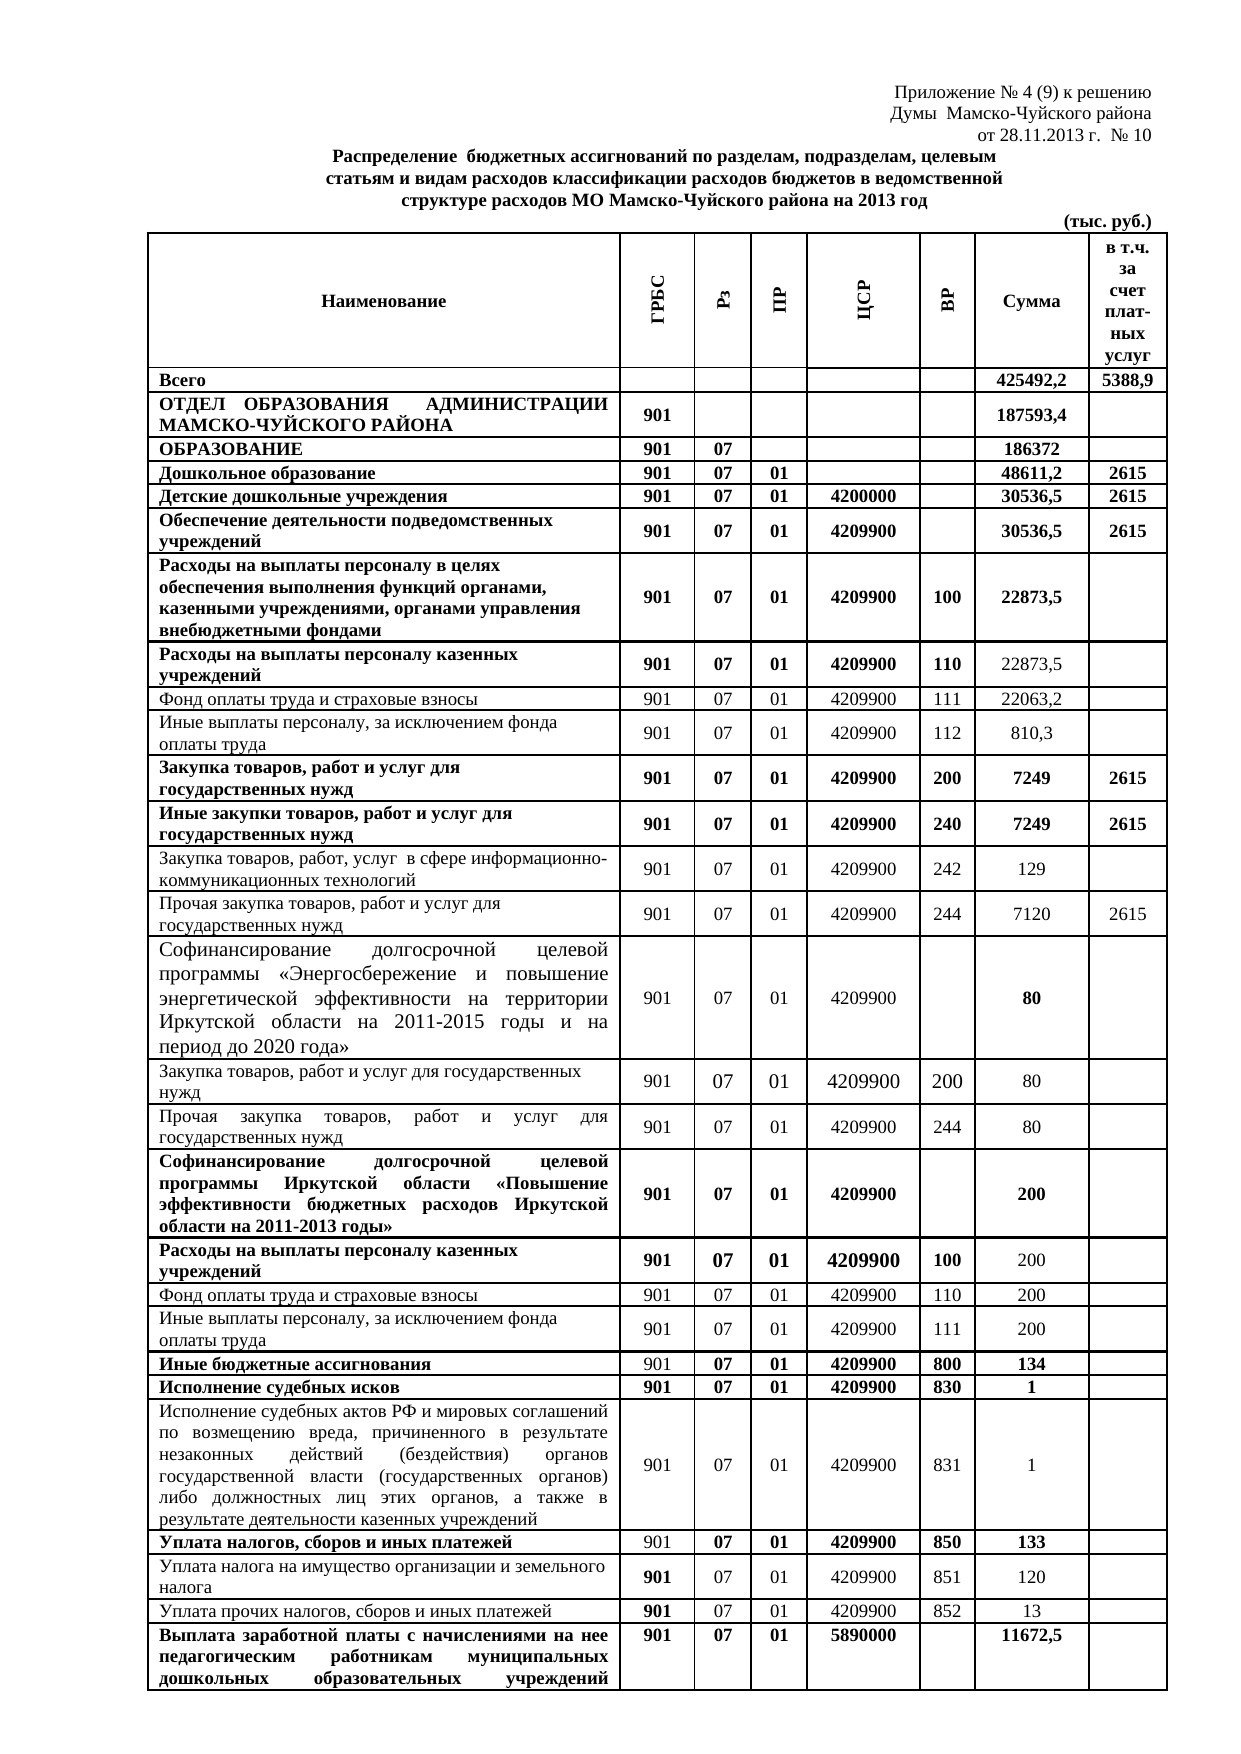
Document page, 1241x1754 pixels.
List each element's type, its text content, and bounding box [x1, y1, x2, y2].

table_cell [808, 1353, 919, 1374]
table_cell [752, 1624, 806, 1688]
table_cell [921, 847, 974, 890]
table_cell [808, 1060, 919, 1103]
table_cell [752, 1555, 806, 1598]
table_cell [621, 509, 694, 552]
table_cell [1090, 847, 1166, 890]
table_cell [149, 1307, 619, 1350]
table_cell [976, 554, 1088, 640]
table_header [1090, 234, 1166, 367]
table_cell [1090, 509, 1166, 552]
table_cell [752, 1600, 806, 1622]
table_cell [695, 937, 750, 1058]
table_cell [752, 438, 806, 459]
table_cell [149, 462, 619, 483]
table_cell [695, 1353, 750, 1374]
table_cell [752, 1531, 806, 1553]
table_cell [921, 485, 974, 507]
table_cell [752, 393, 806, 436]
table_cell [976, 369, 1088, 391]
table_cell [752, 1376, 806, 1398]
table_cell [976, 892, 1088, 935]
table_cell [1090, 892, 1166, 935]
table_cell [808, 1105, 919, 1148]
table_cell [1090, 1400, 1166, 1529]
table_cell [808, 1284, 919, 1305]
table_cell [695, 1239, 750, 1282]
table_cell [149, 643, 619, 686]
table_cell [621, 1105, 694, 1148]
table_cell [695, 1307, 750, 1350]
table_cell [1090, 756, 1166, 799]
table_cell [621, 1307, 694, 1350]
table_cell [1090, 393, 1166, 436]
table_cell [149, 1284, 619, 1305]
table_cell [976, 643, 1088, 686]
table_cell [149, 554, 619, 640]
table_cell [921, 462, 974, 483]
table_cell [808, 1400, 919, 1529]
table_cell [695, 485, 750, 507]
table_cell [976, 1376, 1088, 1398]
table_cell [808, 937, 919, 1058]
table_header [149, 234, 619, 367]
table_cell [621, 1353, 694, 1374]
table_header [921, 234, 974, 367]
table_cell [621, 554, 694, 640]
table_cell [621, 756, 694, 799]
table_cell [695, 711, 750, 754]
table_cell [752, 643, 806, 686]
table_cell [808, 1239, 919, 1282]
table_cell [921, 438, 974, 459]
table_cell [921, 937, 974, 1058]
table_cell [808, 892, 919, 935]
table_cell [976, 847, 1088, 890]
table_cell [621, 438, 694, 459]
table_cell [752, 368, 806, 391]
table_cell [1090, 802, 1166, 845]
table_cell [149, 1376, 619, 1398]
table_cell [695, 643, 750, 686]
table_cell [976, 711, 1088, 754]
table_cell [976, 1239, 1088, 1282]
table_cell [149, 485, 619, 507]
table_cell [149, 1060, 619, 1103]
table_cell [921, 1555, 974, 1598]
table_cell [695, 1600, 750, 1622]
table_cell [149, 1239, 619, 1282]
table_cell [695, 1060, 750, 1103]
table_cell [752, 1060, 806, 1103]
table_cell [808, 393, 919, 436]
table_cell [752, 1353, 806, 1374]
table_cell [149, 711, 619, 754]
text статьям и видам расходов классификации расходов бюджетов в ведомственной [177, 167, 1152, 188]
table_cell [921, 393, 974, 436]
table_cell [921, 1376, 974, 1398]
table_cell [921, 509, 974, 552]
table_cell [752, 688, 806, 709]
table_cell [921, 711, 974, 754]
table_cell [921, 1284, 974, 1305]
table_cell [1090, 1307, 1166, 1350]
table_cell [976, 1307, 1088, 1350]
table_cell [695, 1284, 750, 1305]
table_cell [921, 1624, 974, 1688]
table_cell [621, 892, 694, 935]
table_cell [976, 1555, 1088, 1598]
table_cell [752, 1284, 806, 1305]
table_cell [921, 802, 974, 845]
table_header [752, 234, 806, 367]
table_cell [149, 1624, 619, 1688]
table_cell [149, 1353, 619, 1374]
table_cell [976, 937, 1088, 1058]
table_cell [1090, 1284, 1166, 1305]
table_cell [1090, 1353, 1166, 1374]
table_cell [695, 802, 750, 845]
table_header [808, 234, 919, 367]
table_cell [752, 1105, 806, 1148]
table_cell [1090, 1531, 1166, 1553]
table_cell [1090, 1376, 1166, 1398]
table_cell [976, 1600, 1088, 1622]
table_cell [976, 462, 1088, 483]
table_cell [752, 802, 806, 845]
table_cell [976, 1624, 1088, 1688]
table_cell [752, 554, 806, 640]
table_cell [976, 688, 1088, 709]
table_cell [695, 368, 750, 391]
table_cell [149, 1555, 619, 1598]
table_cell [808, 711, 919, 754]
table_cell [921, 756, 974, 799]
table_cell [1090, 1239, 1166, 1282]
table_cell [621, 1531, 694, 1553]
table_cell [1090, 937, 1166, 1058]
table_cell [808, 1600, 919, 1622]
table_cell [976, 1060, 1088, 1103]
text Распределение бюджетных ассигнований по разделам, подразделам, целевым [177, 145, 1152, 167]
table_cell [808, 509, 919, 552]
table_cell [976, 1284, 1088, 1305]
text структуре расходов МО Мамско-Чуйского района на 2013 год [177, 188, 1152, 210]
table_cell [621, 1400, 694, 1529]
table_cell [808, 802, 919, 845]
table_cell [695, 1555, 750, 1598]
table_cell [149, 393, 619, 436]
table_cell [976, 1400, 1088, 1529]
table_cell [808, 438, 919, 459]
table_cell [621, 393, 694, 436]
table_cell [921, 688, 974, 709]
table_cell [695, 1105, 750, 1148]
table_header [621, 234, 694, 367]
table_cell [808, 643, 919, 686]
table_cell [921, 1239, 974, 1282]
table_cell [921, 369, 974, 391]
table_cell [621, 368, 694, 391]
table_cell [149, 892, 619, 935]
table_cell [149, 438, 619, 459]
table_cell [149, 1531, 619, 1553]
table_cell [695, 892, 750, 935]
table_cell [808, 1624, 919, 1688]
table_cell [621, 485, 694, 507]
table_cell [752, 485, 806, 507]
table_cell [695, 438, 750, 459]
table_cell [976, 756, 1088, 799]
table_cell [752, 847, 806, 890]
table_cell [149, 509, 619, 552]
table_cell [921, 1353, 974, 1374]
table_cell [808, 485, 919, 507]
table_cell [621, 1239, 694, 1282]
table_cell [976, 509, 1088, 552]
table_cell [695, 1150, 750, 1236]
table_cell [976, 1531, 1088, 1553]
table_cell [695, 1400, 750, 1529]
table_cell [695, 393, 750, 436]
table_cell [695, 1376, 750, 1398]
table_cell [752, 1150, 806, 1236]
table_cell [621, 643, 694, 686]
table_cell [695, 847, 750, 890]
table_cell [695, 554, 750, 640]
text от 28.11.2013 г. № 10 [177, 124, 1152, 145]
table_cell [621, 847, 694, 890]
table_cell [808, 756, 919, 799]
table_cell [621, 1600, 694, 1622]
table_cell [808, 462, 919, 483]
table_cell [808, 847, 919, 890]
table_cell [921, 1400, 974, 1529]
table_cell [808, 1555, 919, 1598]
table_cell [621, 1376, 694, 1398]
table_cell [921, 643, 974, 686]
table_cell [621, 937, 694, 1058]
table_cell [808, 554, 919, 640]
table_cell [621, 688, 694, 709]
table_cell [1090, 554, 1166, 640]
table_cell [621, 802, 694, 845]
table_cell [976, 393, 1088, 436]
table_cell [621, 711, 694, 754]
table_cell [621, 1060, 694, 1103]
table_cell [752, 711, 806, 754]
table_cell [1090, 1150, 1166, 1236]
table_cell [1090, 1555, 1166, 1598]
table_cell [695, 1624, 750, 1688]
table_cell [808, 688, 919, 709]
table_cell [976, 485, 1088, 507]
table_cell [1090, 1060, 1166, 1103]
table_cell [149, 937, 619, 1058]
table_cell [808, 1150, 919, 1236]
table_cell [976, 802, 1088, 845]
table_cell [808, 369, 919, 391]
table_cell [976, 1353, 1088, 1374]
text (тыс. руб.) [177, 210, 1152, 232]
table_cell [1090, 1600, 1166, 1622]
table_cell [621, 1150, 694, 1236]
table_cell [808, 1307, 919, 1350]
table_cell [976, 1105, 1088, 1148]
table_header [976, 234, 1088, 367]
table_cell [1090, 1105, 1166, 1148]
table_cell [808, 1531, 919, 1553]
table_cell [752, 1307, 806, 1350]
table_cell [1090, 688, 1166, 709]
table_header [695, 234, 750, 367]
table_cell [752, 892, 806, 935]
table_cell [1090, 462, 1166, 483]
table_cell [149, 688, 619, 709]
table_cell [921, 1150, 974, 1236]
text Думы Мамско-Чуйского района [177, 102, 1152, 124]
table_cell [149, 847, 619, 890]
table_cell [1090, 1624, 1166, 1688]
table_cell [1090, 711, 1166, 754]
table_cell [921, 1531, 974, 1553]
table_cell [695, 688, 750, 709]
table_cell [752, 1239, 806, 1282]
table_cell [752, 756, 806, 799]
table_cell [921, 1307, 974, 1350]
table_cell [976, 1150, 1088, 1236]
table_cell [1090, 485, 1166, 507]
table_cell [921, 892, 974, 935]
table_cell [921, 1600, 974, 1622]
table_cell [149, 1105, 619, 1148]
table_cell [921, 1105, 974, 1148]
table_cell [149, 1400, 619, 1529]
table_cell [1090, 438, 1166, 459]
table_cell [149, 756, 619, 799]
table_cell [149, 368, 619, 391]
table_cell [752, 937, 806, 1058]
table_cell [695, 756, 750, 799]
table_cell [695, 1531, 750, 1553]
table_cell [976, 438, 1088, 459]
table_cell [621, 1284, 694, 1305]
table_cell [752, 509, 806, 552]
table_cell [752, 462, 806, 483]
text Приложение № 4 (9) к решению [177, 81, 1152, 102]
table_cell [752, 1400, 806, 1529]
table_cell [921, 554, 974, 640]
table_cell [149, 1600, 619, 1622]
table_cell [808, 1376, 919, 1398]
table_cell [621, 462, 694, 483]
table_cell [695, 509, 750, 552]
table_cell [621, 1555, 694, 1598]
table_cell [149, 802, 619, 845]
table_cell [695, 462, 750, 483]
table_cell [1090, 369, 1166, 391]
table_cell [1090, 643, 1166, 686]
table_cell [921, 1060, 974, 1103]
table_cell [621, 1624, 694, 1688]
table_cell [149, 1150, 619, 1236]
